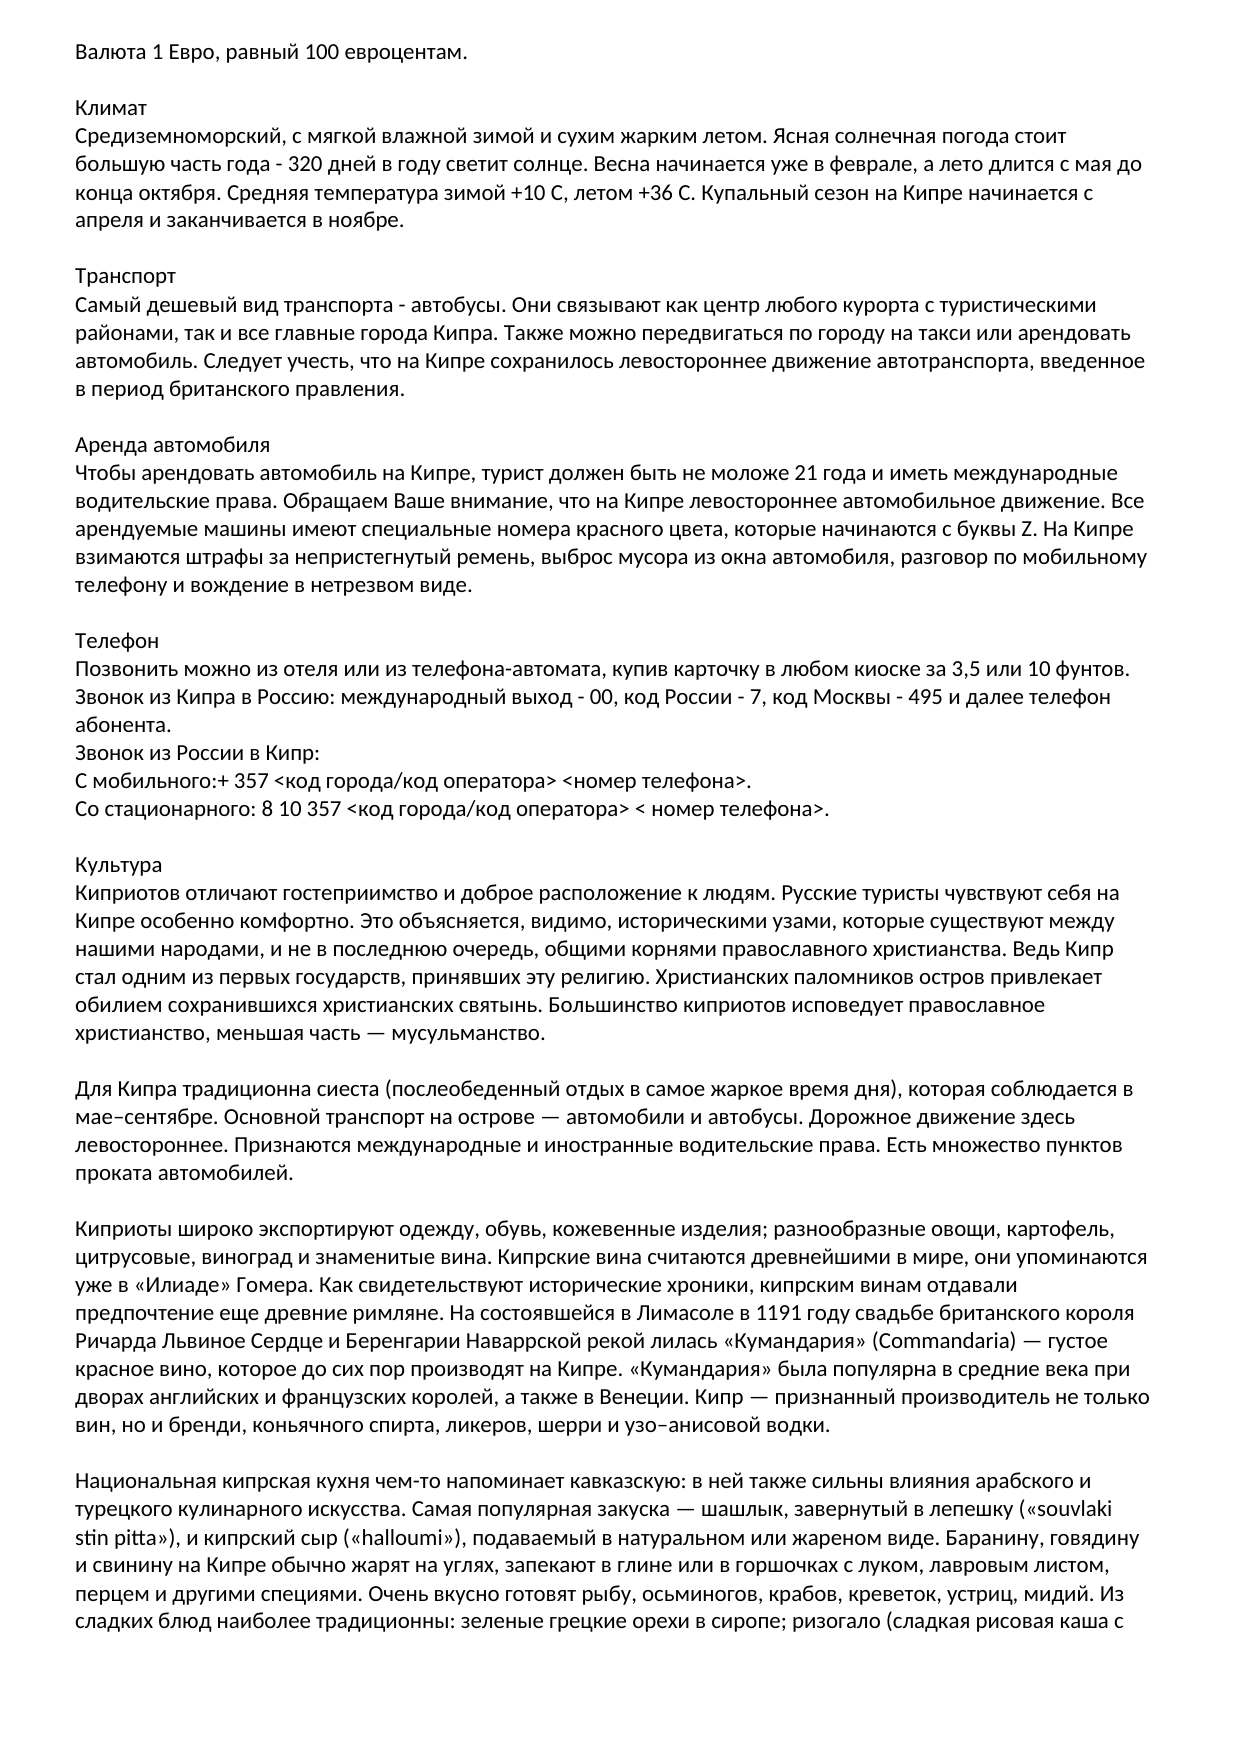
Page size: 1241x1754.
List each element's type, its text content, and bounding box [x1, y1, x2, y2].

text C мобильного:+ 357 <код города/код оператора> <номер телефона>. [75, 766, 1152, 794]
text Культура [75, 850, 1152, 878]
text Валюта 1 Евро, равный 100 евроцентам. [75, 37, 1152, 66]
text Самый дешевый вид транспорта - автобусы. Они связывают как центр любого курорта с туристическими районами, так и все главные города Кипра. Также можно передвигаться по городу на такси или арендовать автомобиль. Следует учесть, что на Кипре сохранилось левостороннее движение автотранспорта, введенное в период британского правления. [75, 290, 1152, 402]
text Позвонить можно из отеля или из телефона-автомата, купив карточку в любом киоске за 3,5 или 10 фунтов. [75, 654, 1152, 682]
text Климат [75, 93, 1152, 122]
text Киприотов отличают гостеприимство и доброе расположение к людям. Русские туристы чувствуют себя на Кипре особенно комфортно. Это объясняется, видимо, историческими узами, которые существуют между нашими народами, и не в последнюю очередь, общими корнями православного христианства. Ведь Кипр стал одним из первых государств, принявших эту религию. Христианских паломников остров привлекает обилием сохранившихся христианских святынь. Большинство киприотов исповедует православное христианство, меньшая часть — мусульманство. [75, 878, 1152, 1046]
text Аренда автомобиля [75, 430, 1152, 458]
text Киприоты широко экспортируют одежду, обувь, кожевенные изделия; разнообразные овощи, картофель, цитрусовые, виноград и знаменитые вина. Кипрские вина считаются древнейшими в мире, они упоминаются уже в «Илиаде» Гомера. Как свидетельствуют исторические хроники, кипрским винам отдавали предпочтение еще древние римляне. На состоявшейся в Лимасоле в 1191 году свадьбе британского короля Ричарда Львиное Сердце и Беренгарии Наваррской рекой лилась «Кумандария» (Commandaria) — густое красное вино, которое до сих пор производят на Кипре. «Кумандария» была популярна в средние века при дворах английских и французских королей, а также в Венеции. Кипр — признанный производитель не только вин, но и бренди, коньячного спирта, ликеров, шерри и узо–анисовой водки. [75, 1214, 1152, 1438]
text Звонок из России в Кипр: [75, 738, 1152, 766]
text Чтобы арендовать автомобиль на Кипре, турист должен быть не моложе 21 года и иметь международные водительские права. Обращаем Ваше внимание, что на Кипре левостороннее автомобильное движение. Все арендуемые машины имеют специальные номера красного цвета, которые начинаются с буквы Z. На Кипре взимаются штрафы за непристегнутый ремень, выброс мусора из окна автомобиля, разговор по мобильному телефону и вождение в нетрезвом виде. [75, 458, 1152, 598]
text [75, 1467, 1152, 1635]
text Звонок из Кипра в Россию: международный выход - 00, код России - 7, код Москвы - 495 и далее телефон абонента. [75, 682, 1152, 738]
text Транспорт [75, 262, 1152, 290]
text Со стационарного: 8 10 357 <код города/код оператора> < номер телефона>. [75, 794, 1152, 822]
text Для Кипра традиционна сиеста (послеобеденный отдых в самое жаркое время дня), которая соблюдается в мае–сентябре. Основной транспорт на острове — автомобили и автобусы. Дорожное движение здесь левостороннее. Признаются международные и иностранные водительские права. Есть множество пунктов проката автомобилей. [75, 1074, 1152, 1186]
text Средиземноморский, с мягкой влажной зимой и сухим жарким летом. Ясная солнечная погода стоит большую часть года - 320 дней в году светит солнце. Весна начинается уже в феврале, а лето длится с мая до конца октября. Средняя температура зимой +10 С, летом +36 С. Купальный сезон на Кипре начинается с апреля и заканчивается в ноябре. [75, 122, 1152, 234]
text Телефон [75, 626, 1152, 654]
